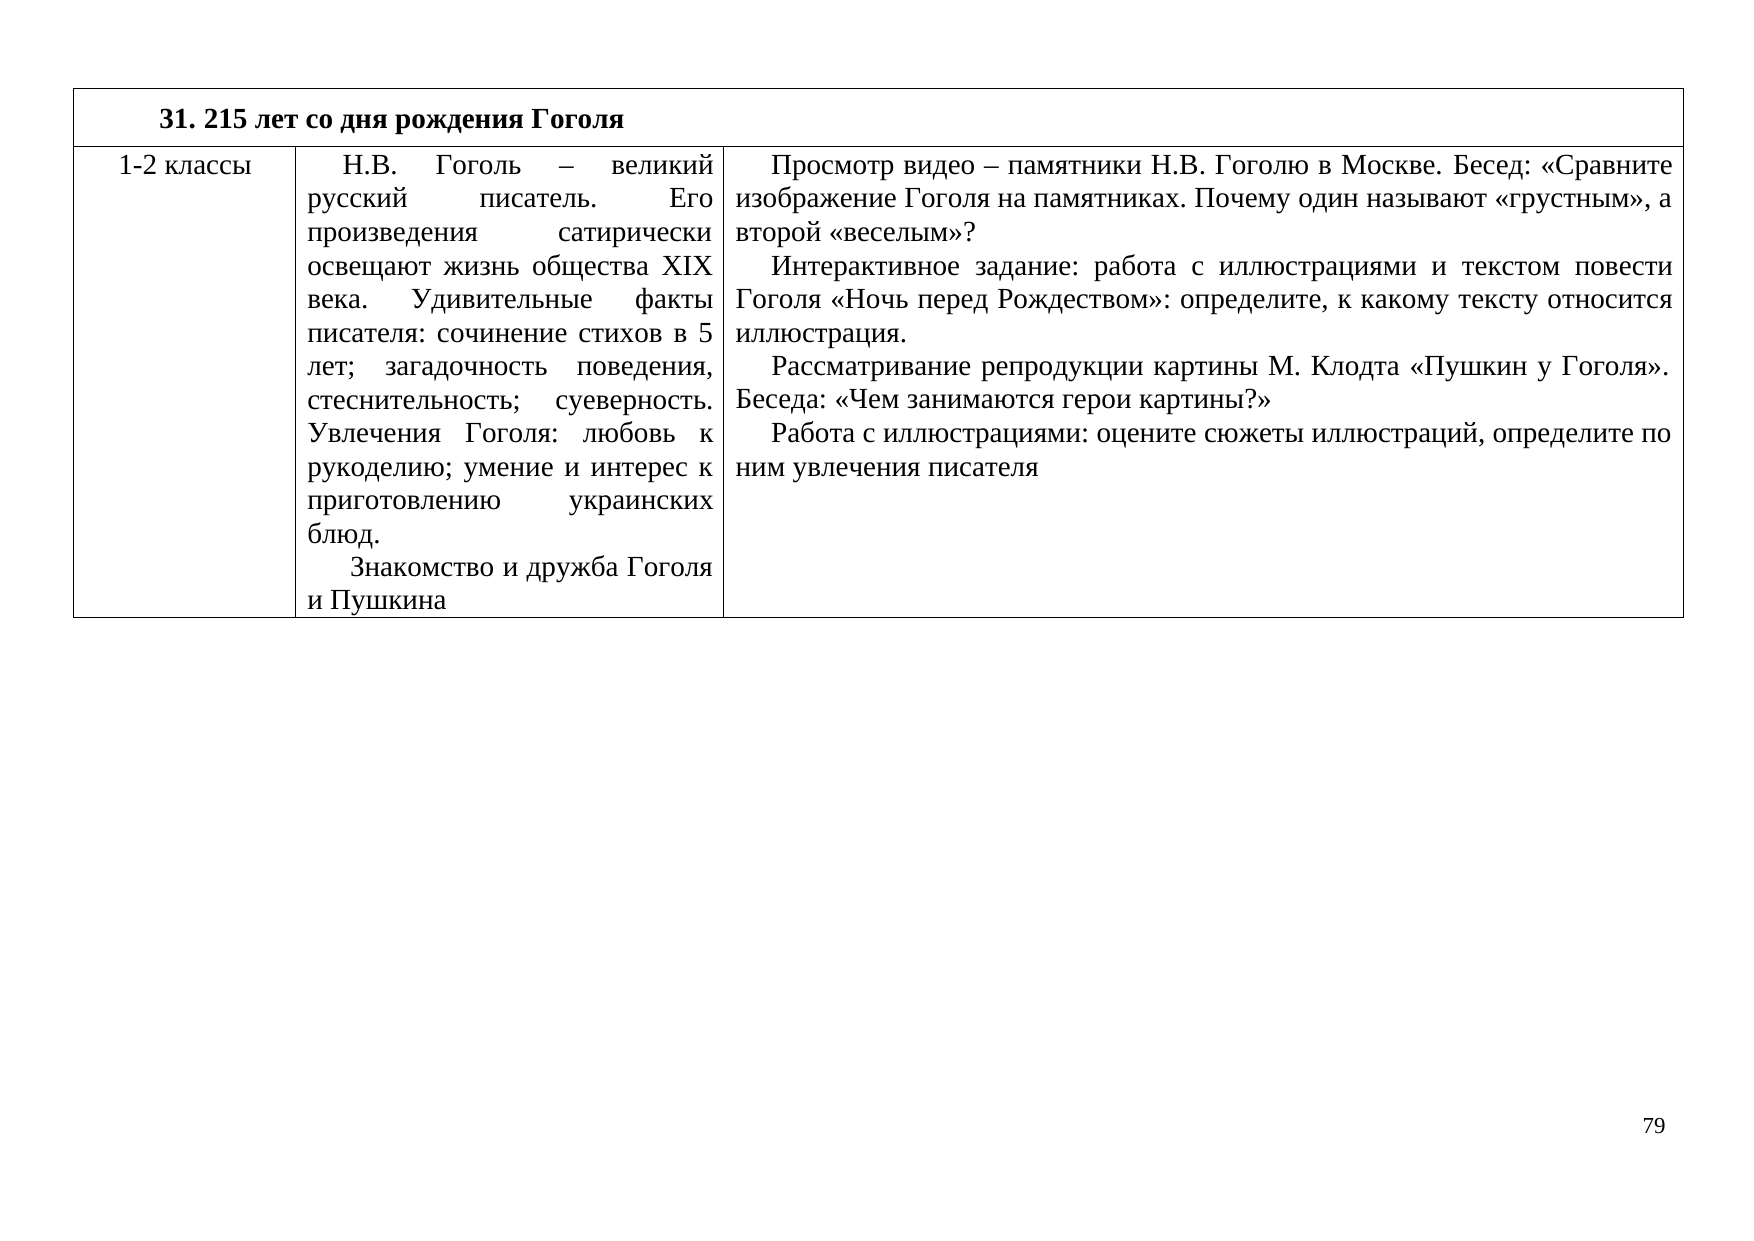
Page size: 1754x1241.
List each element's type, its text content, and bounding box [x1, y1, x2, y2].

table_cell Н.В. Гоголь – великий русский писатель. Его произведения сатирически освещают жизнь общества XIX века. Удивительные факты писателя: сочинение стихов в 5 лет; загадочность поведения, стеснительность; суеверность. Увлечения Гоголя: любовь к рукоделию; умение и интерес к приготовлению украинских блюд. Знакомство и дружба Гоголя и Пушкина [296, 147, 723, 617]
table_header 31. 215 лет со дня рождения Гоголя [74, 89, 1683, 146]
table_cell Просмотр видео – памятники Н.В. Гоголю в Москве. Бесед: «Сравните изображение Гоголя на памятниках. Почему один называют «грустным», а второй «веселым»? Интерактивное задание: работа с иллюстрациями и текстом повести Гоголя «Ночь перед Рождеством»: определите, к какому тексту относится иллюстрация. Рассматривание репродукции картины М. Клодта «Пушкин у Гоголя». Беседа: «Чем занимаются герои картины?» Работа с иллюстрациями: оцените сюжеты иллюстраций, определите по ним увлечения писателя [724, 147, 1683, 617]
table_cell 1-2 классы [74, 147, 295, 617]
